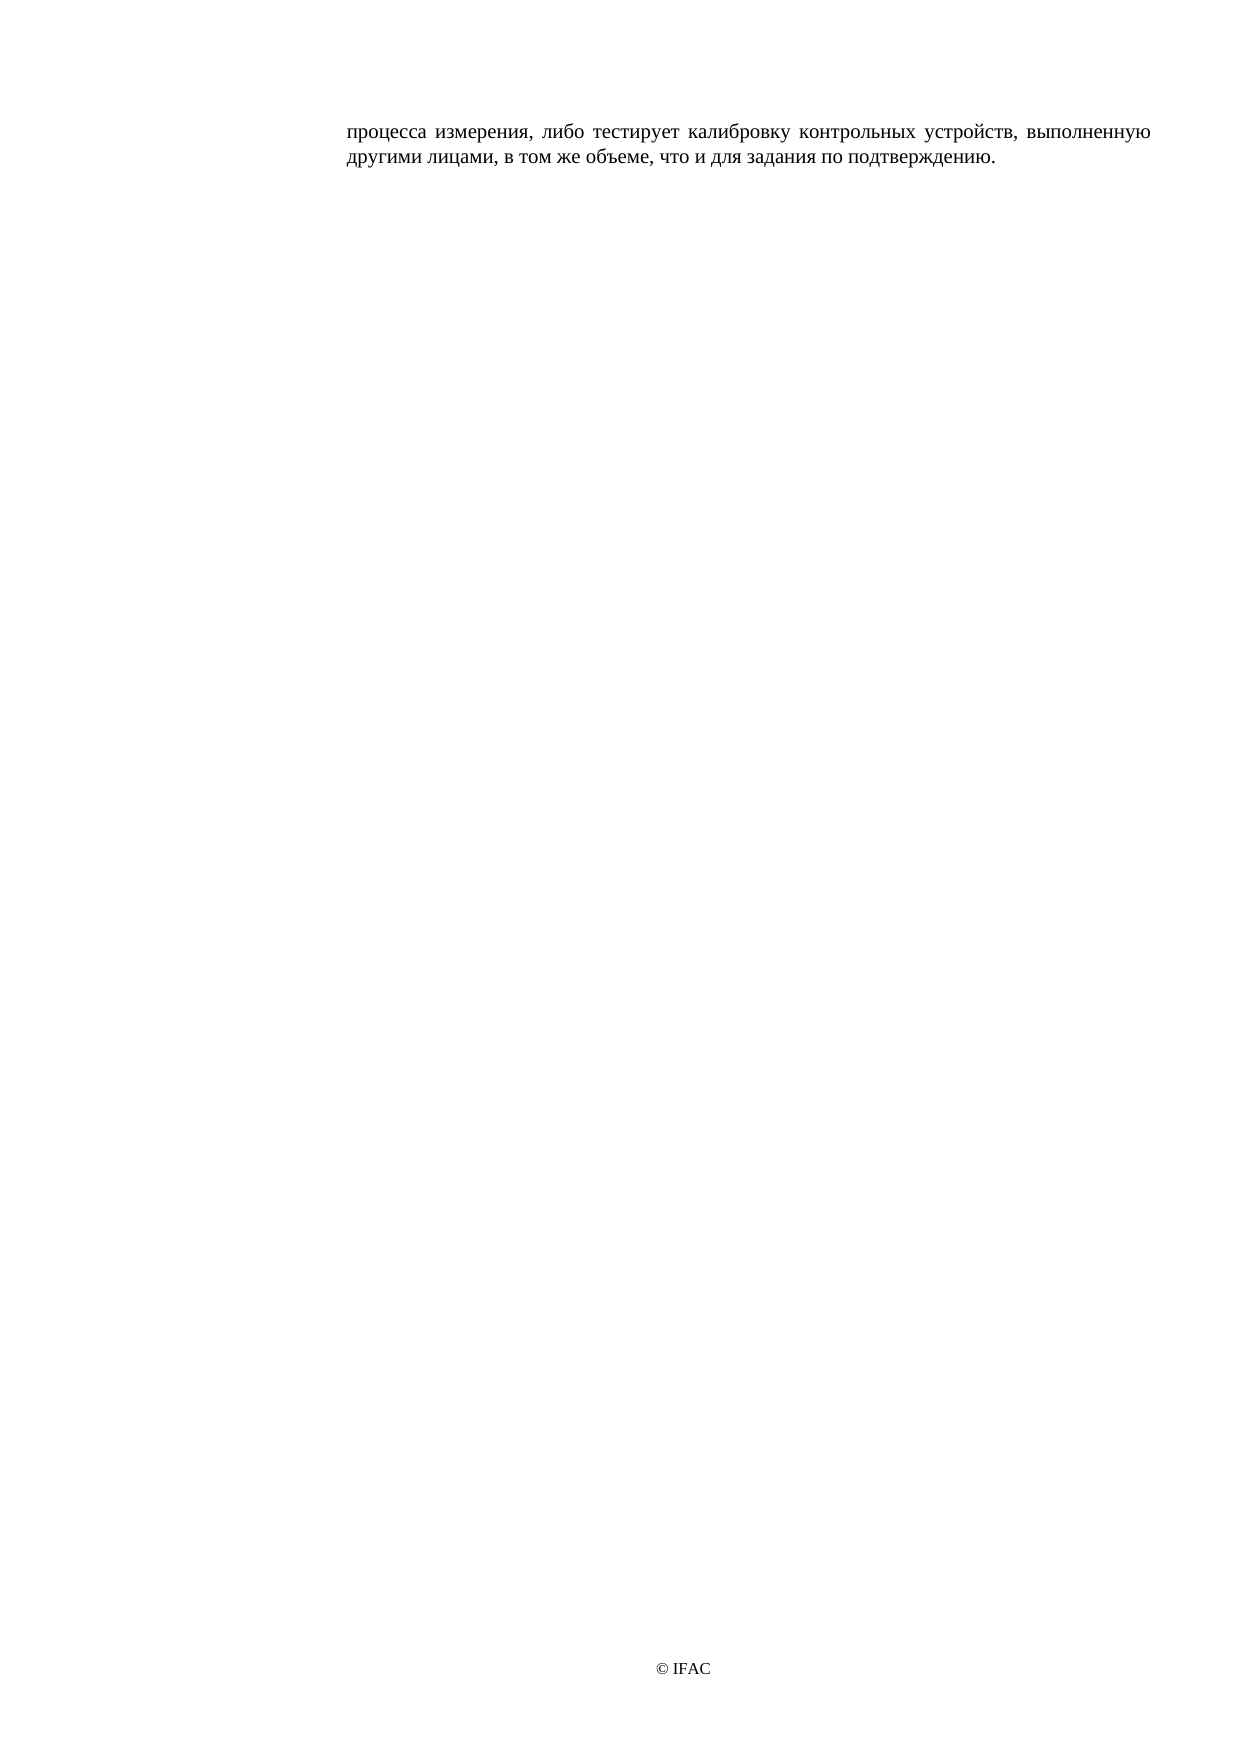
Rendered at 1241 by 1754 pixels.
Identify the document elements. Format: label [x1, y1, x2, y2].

list [290, 118, 1152, 168]
